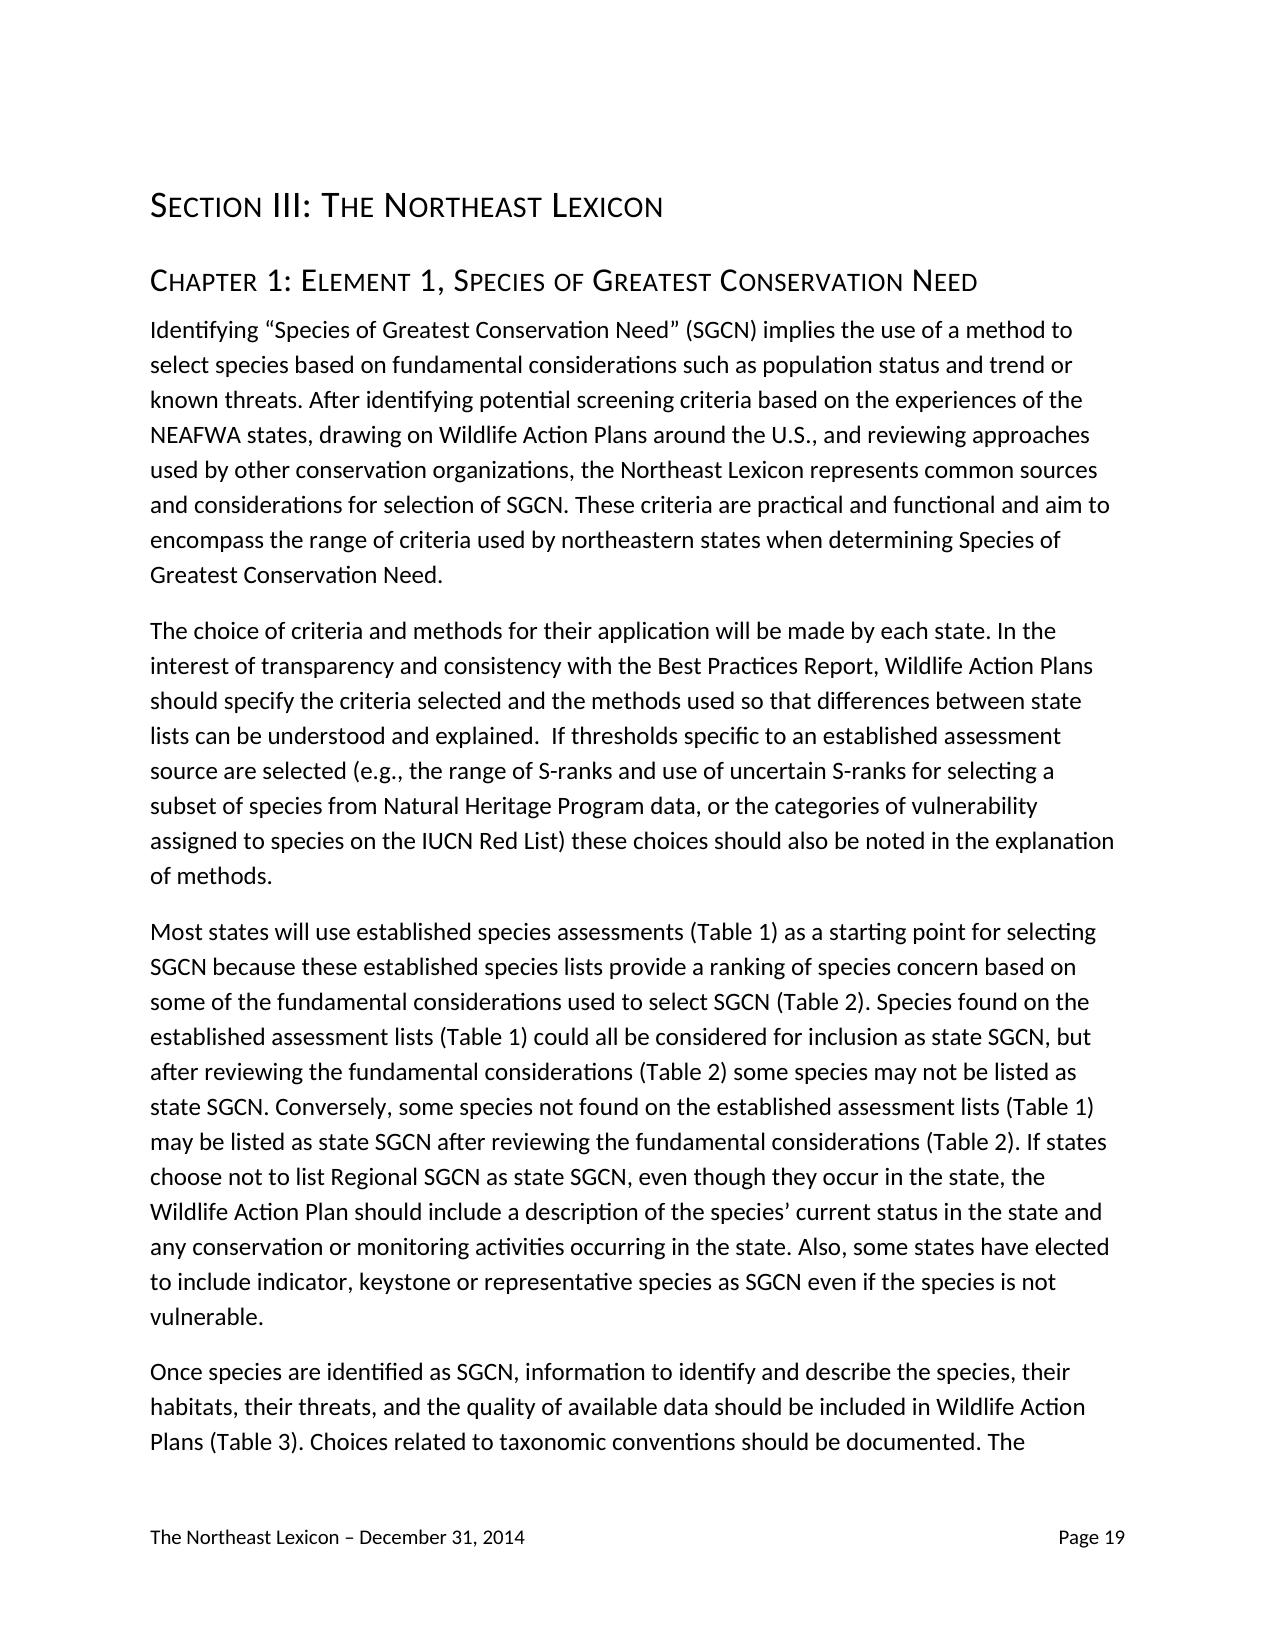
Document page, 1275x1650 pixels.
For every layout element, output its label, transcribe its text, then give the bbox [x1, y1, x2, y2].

text Most states will use established species assessments (Table 1) as a starting point for selecting SGCN because these established species lists provide a ranking of species concern based on some of the fundamental considerations used to select SGCN (Table 2). Species found on the established assessment lists (Table 1) could all be considered for inclusion as state SGCN, but after reviewing the fundamental considerations (Table 2) some species may not be listed as state SGCN. Conversely, some species not found on the established assessment lists (Table 1) may be listed as state SGCN after reviewing the fundamental considerations (Table 2). If states choose not to list Regional SGCN as state SGCN, even though they occur in the state, the Wildlife Action Plan should include a description of the species’ current status in the state and any conservation or monitoring activities occurring in the state. Also, some states have elected to include indicator, keystone or representative species as SGCN even if the species is not vulnerable. [150, 916, 1125, 1331]
subtitle Chapter 1: Element 1, Species of Greatest Conservation Need [150, 259, 1125, 300]
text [150, 1357, 1125, 1457]
text Identifying “Species of Greatest Conservation Need” (SGCN) implies the use of a method to select species based on fundamental considerations such as population status and trend or known threats. After identifying potential screening criteria based on the experiences of the NEAFWA states, drawing on Wildlife Action Plans around the U.S., and reviewing approaches used by other conservation organizations, the Northeast Lexicon represents common sources and considerations for selection of SGCN. These criteria are practical and functional and aim to encompass the range of criteria used by northeastern states when determining Species of Greatest Conservation Need. [150, 314, 1125, 589]
text The choice of criteria and methods for their application will be made by each state. In the interest of transparency and consistency with the Best Practices Report, Wildlife Action Plans should specify the criteria selected and the methods used so that differences between state lists can be understood and explained. If thresholds specific to an established assessment source are selected (e.g., the range of S-ranks and use of uncertain S-ranks for selecting a subset of species from Natural Heritage Program data, or the categories of vulnerability assigned to species on the IUCN Red List) these choices should also be noted in the explanation of methods. [150, 615, 1125, 890]
subtitle Section III: The Northeast Lexicon [150, 181, 1125, 227]
